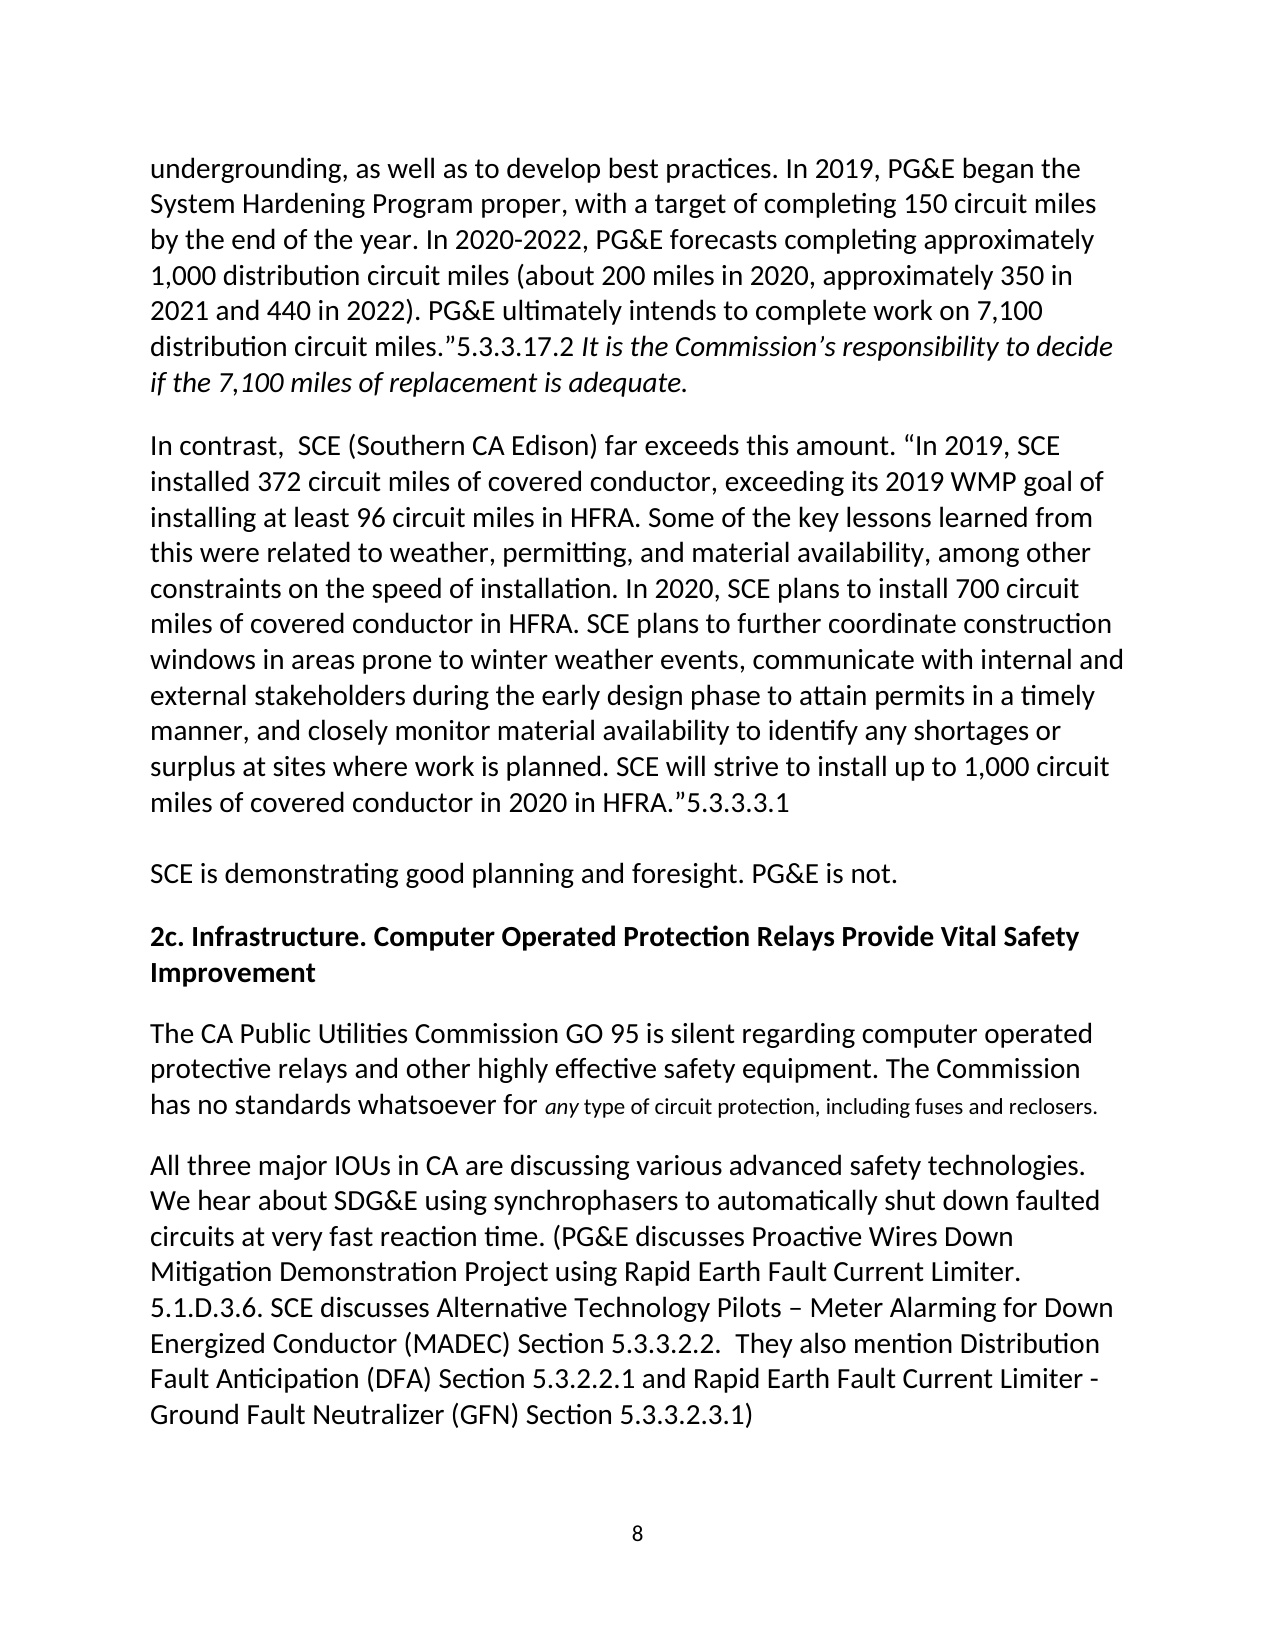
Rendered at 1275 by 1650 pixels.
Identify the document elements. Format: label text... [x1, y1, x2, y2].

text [150, 150, 1125, 399]
text All three major IOUs in CA are discussing various advanced safety technologies. We hear about SDG&E using synchrophasers to automatically shut down faulted circuits at very fast reaction time. (PG&E discusses Proactive Wires Down Mitigation Demonstration Project using Rapid Earth Fault Current Limiter. 5.1.D.3.6. SCE discusses Alternative Technology Pilots – Meter Alarming for Down Energized Conductor (MADEC) Section 5.3.3.2.2. They also mention Distribution Fault Anticipation (DFA) Section 5.3.2.2.1 and Rapid Earth Fault Current Limiter -Ground Fault Neutralizer (GFN) Section 5.3.3.2.3.1) [150, 1147, 1125, 1432]
text SCE is demonstrating good planning and foresight. PG&E is not. [150, 855, 1125, 891]
text In contrast, SCE (Southern CA Edison) far exceeds this amount. “In 2019, SCE installed 372 circuit miles of covered conductor, exceeding its 2019 WMP goal of installing at least 96 circuit miles in HFRA. Some of the key lessons learned from this were related to weather, permitting, and material availability, among other constraints on the speed of installation. In 2020, SCE plans to install 700 circuit miles of covered conductor in HFRA. SCE plans to further coordinate construction windows in areas prone to winter weather events, communicate with internal and external stakeholders during the early design phase to attain permits in a timely manner, and closely monitor material availability to identify any shortages or surplus at sites where work is planned. SCE will strive to install up to 1,000 circuit miles of covered conductor in 2020 in HFRA.”5.3.3.3.1 [150, 427, 1125, 819]
text 2c. Infrastructure. Computer Operated Protection Relays Provide Vital Safety Improvement [150, 918, 1125, 990]
text The CA Public Utilities Commission GO 95 is silent regarding computer operated protective relays and other highly effective safety equipment. The Commission has no standards whatsoever for any type of circuit protection, including fuses and reclosers. [150, 1015, 1125, 1122]
